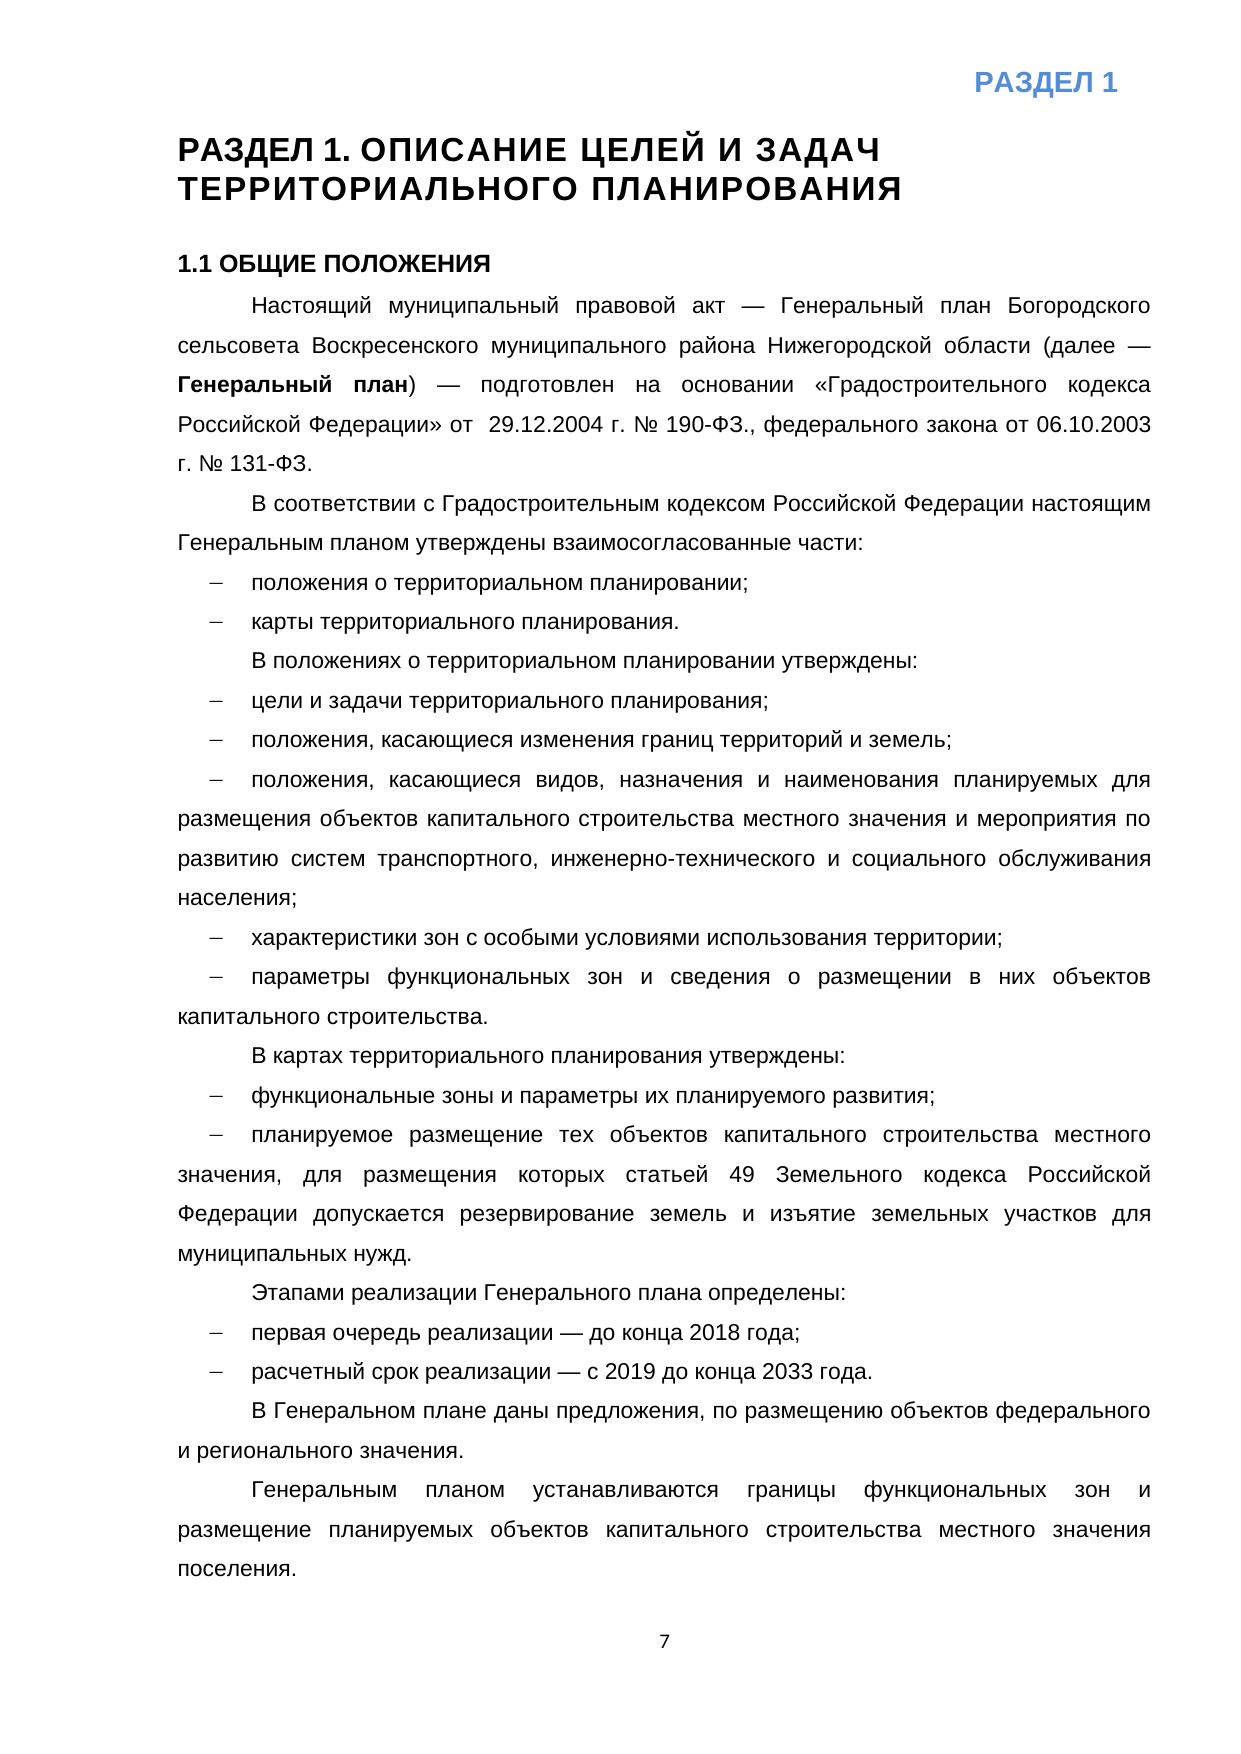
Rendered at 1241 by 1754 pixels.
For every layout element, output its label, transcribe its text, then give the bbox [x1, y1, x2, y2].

list карты территориального планирования. [177, 608, 1152, 634]
list параметры функциональных зон и сведения о размещении в них объектов капитального строительства. [177, 963, 1152, 1029]
list функциональные зоны и параметры их планируемого развития; [177, 1082, 1152, 1108]
list планируемое размещение тех объектов капитального строительства местного значения, для размещения которых статьей 49 Земельного кодекса Российской Федерации допускается резервирование земель и изъятие земельных участков для муниципальных нужд. [177, 1121, 1152, 1266]
list первая очередь реализации — до конца 2018 года; [177, 1318, 1152, 1345]
list положения, касающиеся изменения границ территорий и земель; [177, 726, 1152, 753]
list характеристики зон с особыми условиями использования территории; [177, 924, 1152, 950]
subtitle 1.1 ОБЩИЕ ПОЛОЖЕНИЯ [177, 249, 1152, 278]
list положения о территориальном планировании; [177, 568, 1152, 595]
text Генеральным планом устанавливаются границы функциональных зон и размещение планируемых объектов капитального строительства местного значения поселения. [177, 1476, 1152, 1582]
text В Генеральном плане даны предложения, по размещению объектов федерального и регионального значения. [177, 1397, 1152, 1463]
list расчетный срок реализации — с 2019 до конца 2033 года. [177, 1358, 1152, 1384]
text Этапами реализации Генерального плана определены: [177, 1279, 1152, 1305]
subtitle РАЗДЕЛ 1. ОПИСАНИЕ ЦЕЛЕЙ И ЗАДАЧ ТЕРРИТОРИАЛЬНОГО ПЛАНИРОВАНИЯ [177, 130, 1152, 207]
text Настоящий муниципальный правовой акт — Генеральный план Богородского сельсовета Воскресенского муниципального района Нижегородской области (далее — Генеральный план) — подготовлен на основании «Градостроительного кодекса Российской Федерации» от 29.12.2004 г. № 190-ФЗ., федерального закона от 06.10.2003 г. № 131-ФЗ. [177, 292, 1152, 476]
list цели и задачи территориального планирования; [177, 687, 1152, 713]
text В соответствии с Градостроительным кодексом Российской Федерации настоящим Генеральным планом утверждены взаимосогласованные части: [177, 489, 1152, 555]
text В положениях о территориальном планировании утверждены: [177, 647, 1152, 674]
list положения, касающиеся видов, назначения и наименования планируемых для размещения объектов капитального строительства местного значения и мероприятия по развитию систем транспортного, инженерно-технического и социального обслуживания населения; [177, 766, 1152, 911]
text В картах территориального планирования утверждены: [177, 1042, 1152, 1068]
